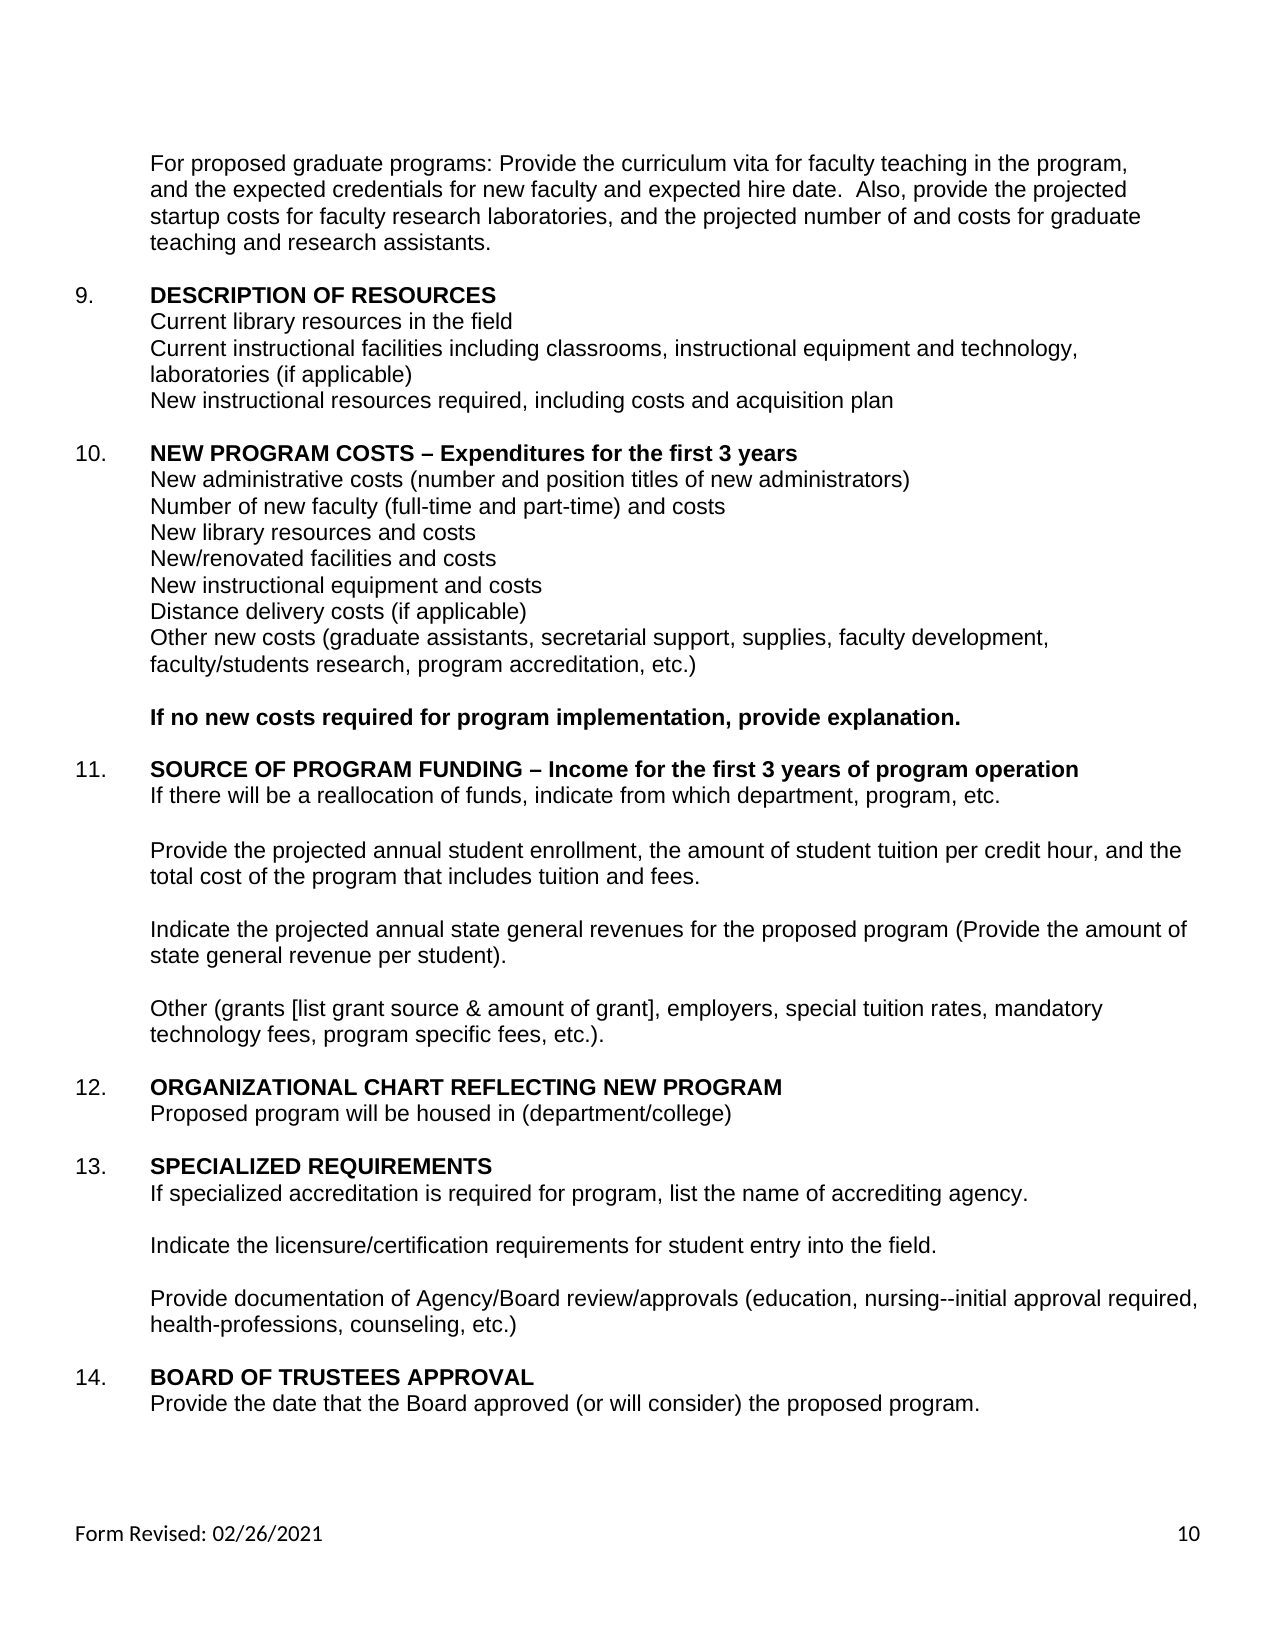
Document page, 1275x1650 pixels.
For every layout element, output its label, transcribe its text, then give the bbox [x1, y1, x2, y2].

text Indicate the licensure/certification requirements for student entry into the field. [75, 1232, 1200, 1258]
text 9. DESCRIPTION OF RESOURCES [75, 282, 1200, 308]
text Provide the date that the Board approved (or will consider) the proposed program. [75, 1390, 1200, 1417]
text Indicate the projected annual state general revenues for the proposed program (Provide the amount of state general revenue per student). [131, 916, 1200, 969]
text Current instructional facilities including classrooms, instructional equipment and technology, laboratories (if applicable) [75, 334, 1144, 387]
text If specialized accreditation is required for program, list the name of accrediting agency. [75, 1179, 1247, 1206]
text If no new costs required for program implementation, provide explanation. [75, 703, 1200, 730]
text Current library resources in the field [75, 308, 1200, 334]
text New administrative costs (number and position titles of new administrators) [75, 466, 1200, 493]
text Other new costs (graduate assistants, secretarial support, supplies, faculty development, faculty/students research, program accreditation, etc.) [75, 624, 1200, 677]
text New library resources and costs [75, 519, 1200, 545]
text Proposed program will be housed in (department/college) [131, 1100, 1200, 1127]
text Provide the projected annual student enrollment, the amount of student tuition per credit hour, and the total cost of the program that includes tuition and fees. [150, 837, 1200, 889]
text 14. BOARD OF TRUSTEES APPROVAL [75, 1364, 1200, 1390]
text 13. SPECIALIZED REQUIREMENTS [75, 1153, 1200, 1179]
text 12. ORGANIZATIONAL CHART REFLECTING NEW PROGRAM [75, 1074, 1200, 1100]
text Number of new faculty (full-time and part-time) and costs [75, 493, 1200, 519]
subtitle Provide documentation of Agency/Board review/approvals (education, nursing--initial approval required, health-professions, counseling, etc.) [150, 1285, 1200, 1338]
text If there will be a reallocation of funds, indicate from which department, program, etc. [75, 782, 1200, 809]
text New instructional resources required, including costs and acquisition plan [131, 387, 1200, 413]
text Other (grants [list grant source & amount of grant], employers, special tuition rates, mandatory technology fees, program specific fees, etc.). [131, 995, 1200, 1048]
text 11. SOURCE OF PROGRAM FUNDING – Income for the first 3 years of program operation [75, 756, 1200, 782]
text New/renovated facilities and costs [75, 545, 1200, 572]
text Distance delivery costs (if applicable) [75, 598, 1200, 624]
text 10. NEW PROGRAM COSTS – Expenditures for the first 3 years [75, 440, 1200, 466]
text For proposed graduate programs: Provide the curriculum vita for faculty teaching in the program, and the expected credentials for new faculty and expected hire date. Also, provide the projected startup costs for faculty research laboratories, and the projected number of and costs for graduate teaching and research assistants. [75, 150, 1144, 255]
text New instructional equipment and costs [75, 572, 1200, 598]
